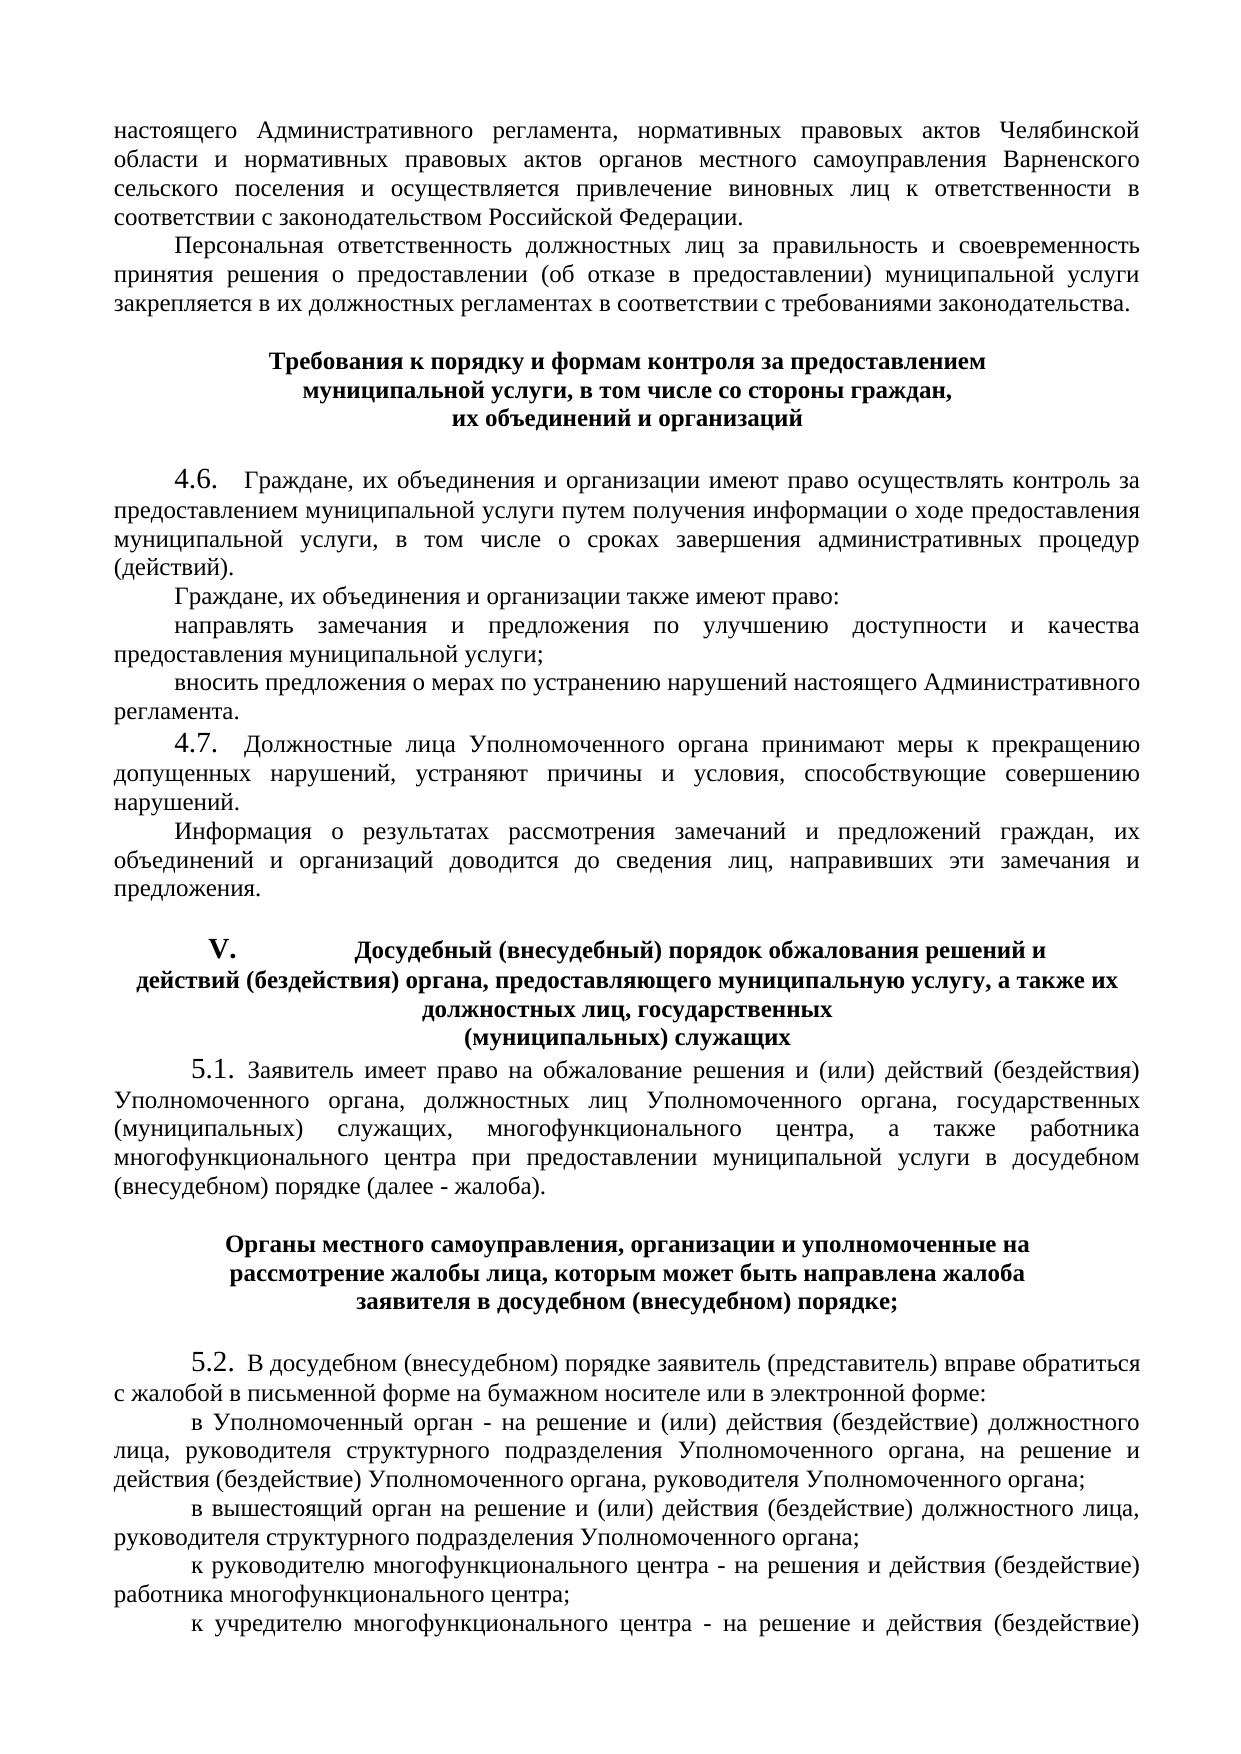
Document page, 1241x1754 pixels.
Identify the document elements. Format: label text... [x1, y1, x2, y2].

text Органы местного самоуправления, организации и уполномоченные на рассмотрение жалобы лица, которым может быть направлена жалоба заявителя в досудебном (внесудебном) порядке; [114, 1229, 1141, 1315]
text Информация о результатах рассмотрения замечаний и предложений граждан, их объединений и организаций доводится до сведения лиц, направивших эти замечания и предложения. [114, 816, 1141, 902]
text Требования к порядку и формам контроля за предоставлением муниципальной услуги, в том числе со стороны граждан, их объединений и организаций [114, 346, 1141, 432]
text вносить предложения о мерах по устранению нарушений настоящего Административного регламента. [114, 667, 1141, 725]
list Досудебный (внесудебный) порядок обжалования решений и действий (бездействия) органа, предоставляющего муниципальную услугу, а также их должностных лиц, государственных (муниципальных) служащих [114, 931, 1141, 1051]
text Персональная ответственность должностных лиц за правильность и своевременность принятия решения о предоставлении (об отказе в предоставлении) муниципальной услуги закрепляется в их должностных регламентах в соответствии с требованиями законодательства. [114, 231, 1141, 317]
list Граждане, их объединения и организации имеют право осуществлять контроль за предоставлением муниципальной услуги путем получения информации о ходе предоставления муниципальной услуги, в том числе о сроках завершения административных процедур (действий). [114, 461, 1141, 581]
text в Уполномоченный орган - на решение и (или) действия (бездействие) должностного лица, руководителя структурного подразделения Уполномоченного органа, на решение и действия (бездействие) Уполномоченного органа, руководителя Уполномоченного органа; [114, 1407, 1141, 1493]
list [114, 116, 1141, 231]
list В досудебном (внесудебном) порядке заявитель (представитель) вправе обратиться с жалобой в письменной форме на бумажном носителе или в электронной форме: [114, 1344, 1141, 1407]
text Граждане, их объединения и организации также имеют право: [114, 581, 1141, 610]
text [114, 1608, 1141, 1637]
text к руководителю многофункционального центра - на решения и действия (бездействие) работника многофункционального центра; [114, 1550, 1141, 1608]
text направлять замечания и предложения по улучшению доступности и качества предоставления муниципальной услуги; [114, 610, 1141, 667]
list Должностные лица Уполномоченного органа принимают меры к прекращению допущенных нарушений, устраняют причины и условия, способствующие совершению нарушений. [114, 725, 1141, 816]
text в вышестоящий орган на решение и (или) действия (бездействие) должностного лица, руководителя структурного подразделения Уполномоченного органа; [114, 1493, 1141, 1550]
list Заявитель имеет право на обжалование решения и (или) действий (бездействия) Уполномоченного органа, должностных лиц Уполномоченного органа, государственных (муниципальных) служащих, многофункционального центра, а также работника многофункционального центра при предоставлении муниципальной услуги в досудебном (внесудебном) порядке (далее - жалоба). [114, 1051, 1141, 1200]
